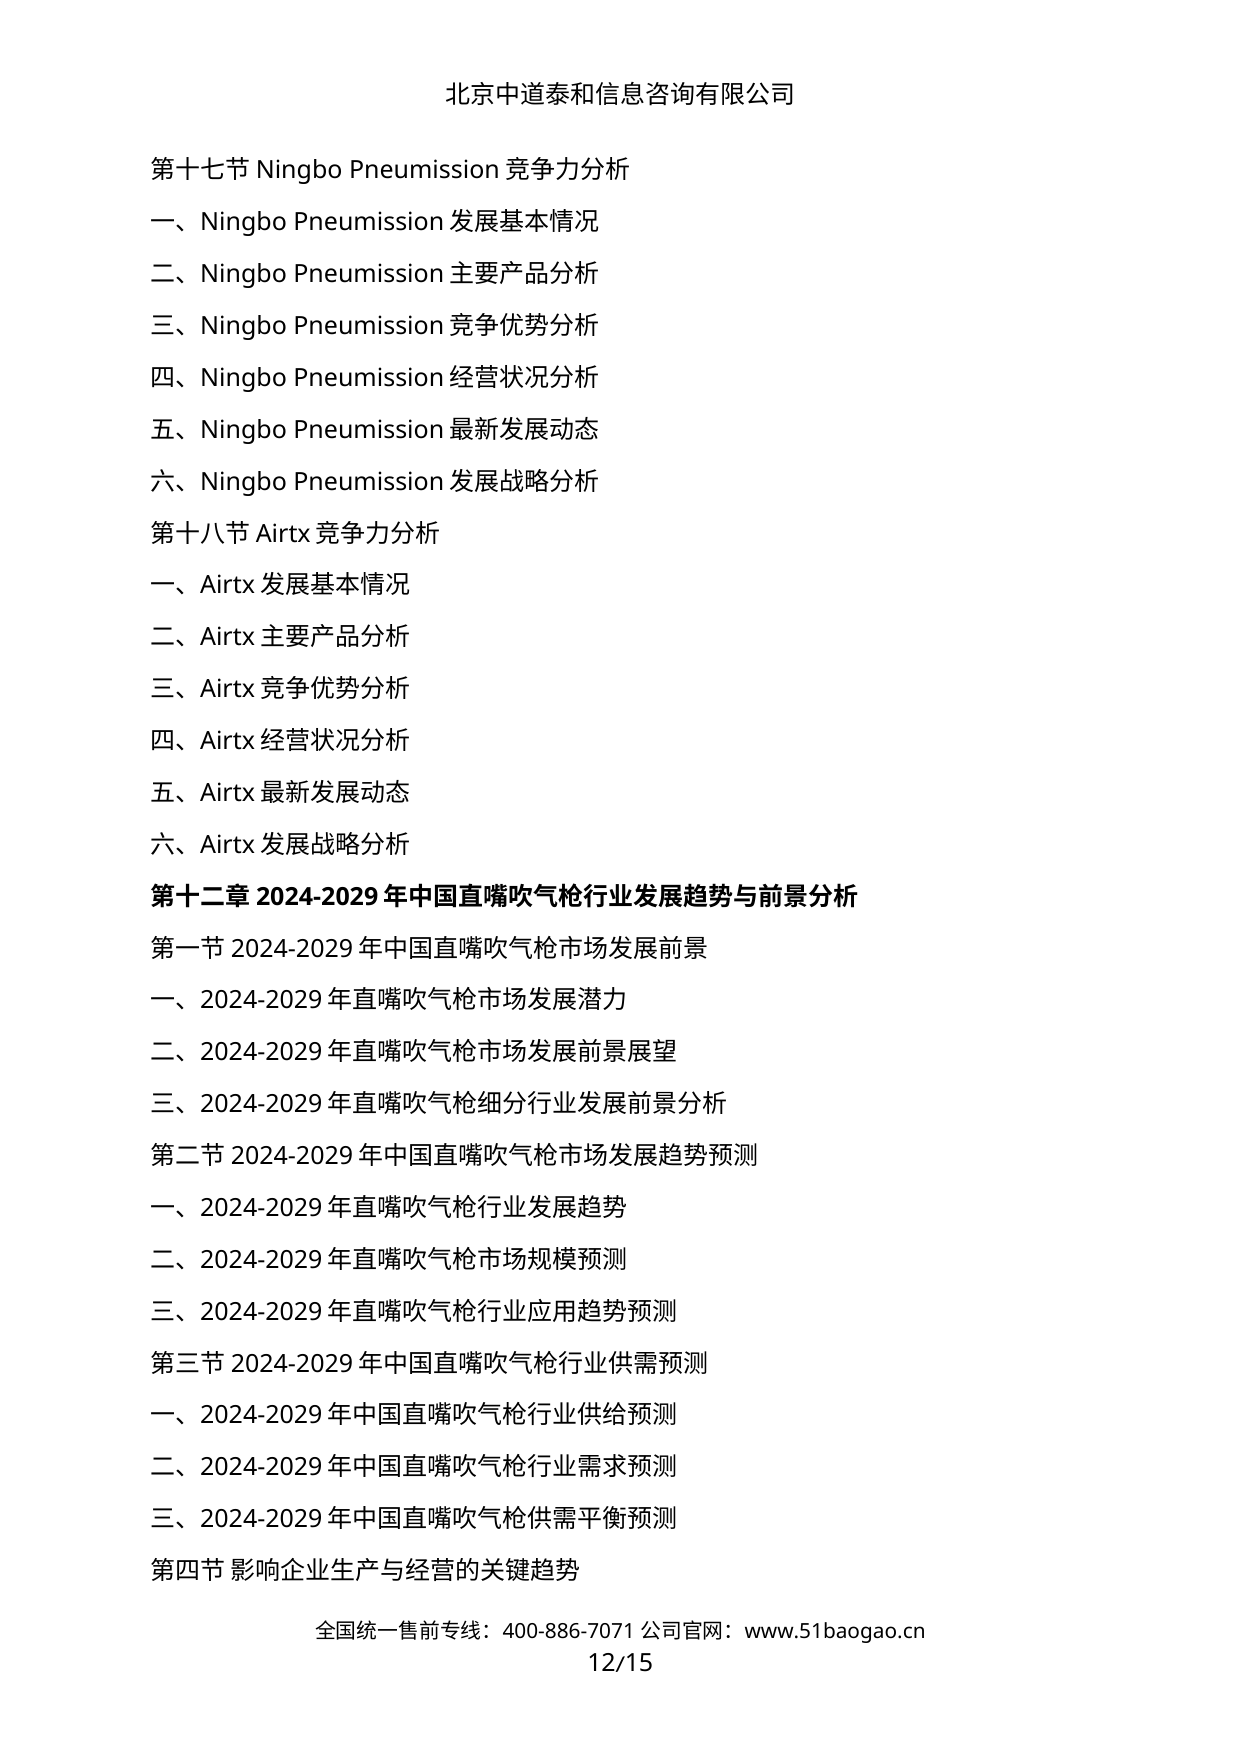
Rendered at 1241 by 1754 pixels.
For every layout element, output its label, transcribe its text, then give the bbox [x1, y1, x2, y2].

text 一、2024-2029年直嘴吹气枪行业发展趋势 [150, 1187, 1090, 1224]
text 二、Airtx主要产品分析 [150, 617, 1090, 653]
text 一、Airtx发展基本情况 [150, 565, 1090, 601]
text 第十七节 Ningbo Pneumission竞争力分析 [150, 150, 1090, 186]
text 二、2024-2029年直嘴吹气枪市场发展前景展望 [150, 1032, 1090, 1068]
text 第三节 2024-2029年中国直嘴吹气枪行业供需预测 [150, 1343, 1090, 1379]
text 六、Ningbo Pneumission发展战略分析 [150, 461, 1090, 497]
text 二、2024-2029年中国直嘴吹气枪行业需求预测 [150, 1447, 1090, 1483]
text 第十八节 Airtx竞争力分析 [150, 513, 1090, 549]
text 第四节 影响企业生产与经营的关键趋势 [150, 1551, 1090, 1587]
text 三、Airtx竞争优势分析 [150, 669, 1090, 705]
text 第一节 2024-2029年中国直嘴吹气枪市场发展前景 [150, 928, 1090, 964]
text 五、Airtx最新发展动态 [150, 772, 1090, 809]
text 三、2024-2029年直嘴吹气枪行业应用趋势预测 [150, 1291, 1090, 1327]
text 一、Ningbo Pneumission发展基本情况 [150, 202, 1090, 238]
text 第十二章 2024-2029年中国直嘴吹气枪行业发展趋势与前景分析 [150, 876, 1090, 912]
text 四、Ningbo Pneumission经营状况分析 [150, 357, 1090, 394]
text 六、Airtx发展战略分析 [150, 824, 1090, 861]
text 五、Ningbo Pneumission最新发展动态 [150, 409, 1090, 446]
text 三、2024-2029年直嘴吹气枪细分行业发展前景分析 [150, 1084, 1090, 1120]
text 二、2024-2029年直嘴吹气枪市场规模预测 [150, 1239, 1090, 1276]
text 三、2024-2029年中国直嘴吹气枪供需平衡预测 [150, 1499, 1090, 1535]
text 二、Ningbo Pneumission主要产品分析 [150, 254, 1090, 290]
text 一、2024-2029年中国直嘴吹气枪行业供给预测 [150, 1395, 1090, 1431]
text 四、Airtx经营状况分析 [150, 721, 1090, 757]
text 第二节 2024-2029年中国直嘴吹气枪市场发展趋势预测 [150, 1136, 1090, 1172]
text 三、Ningbo Pneumission竞争优势分析 [150, 306, 1090, 342]
text 一、2024-2029年直嘴吹气枪市场发展潜力 [150, 980, 1090, 1016]
